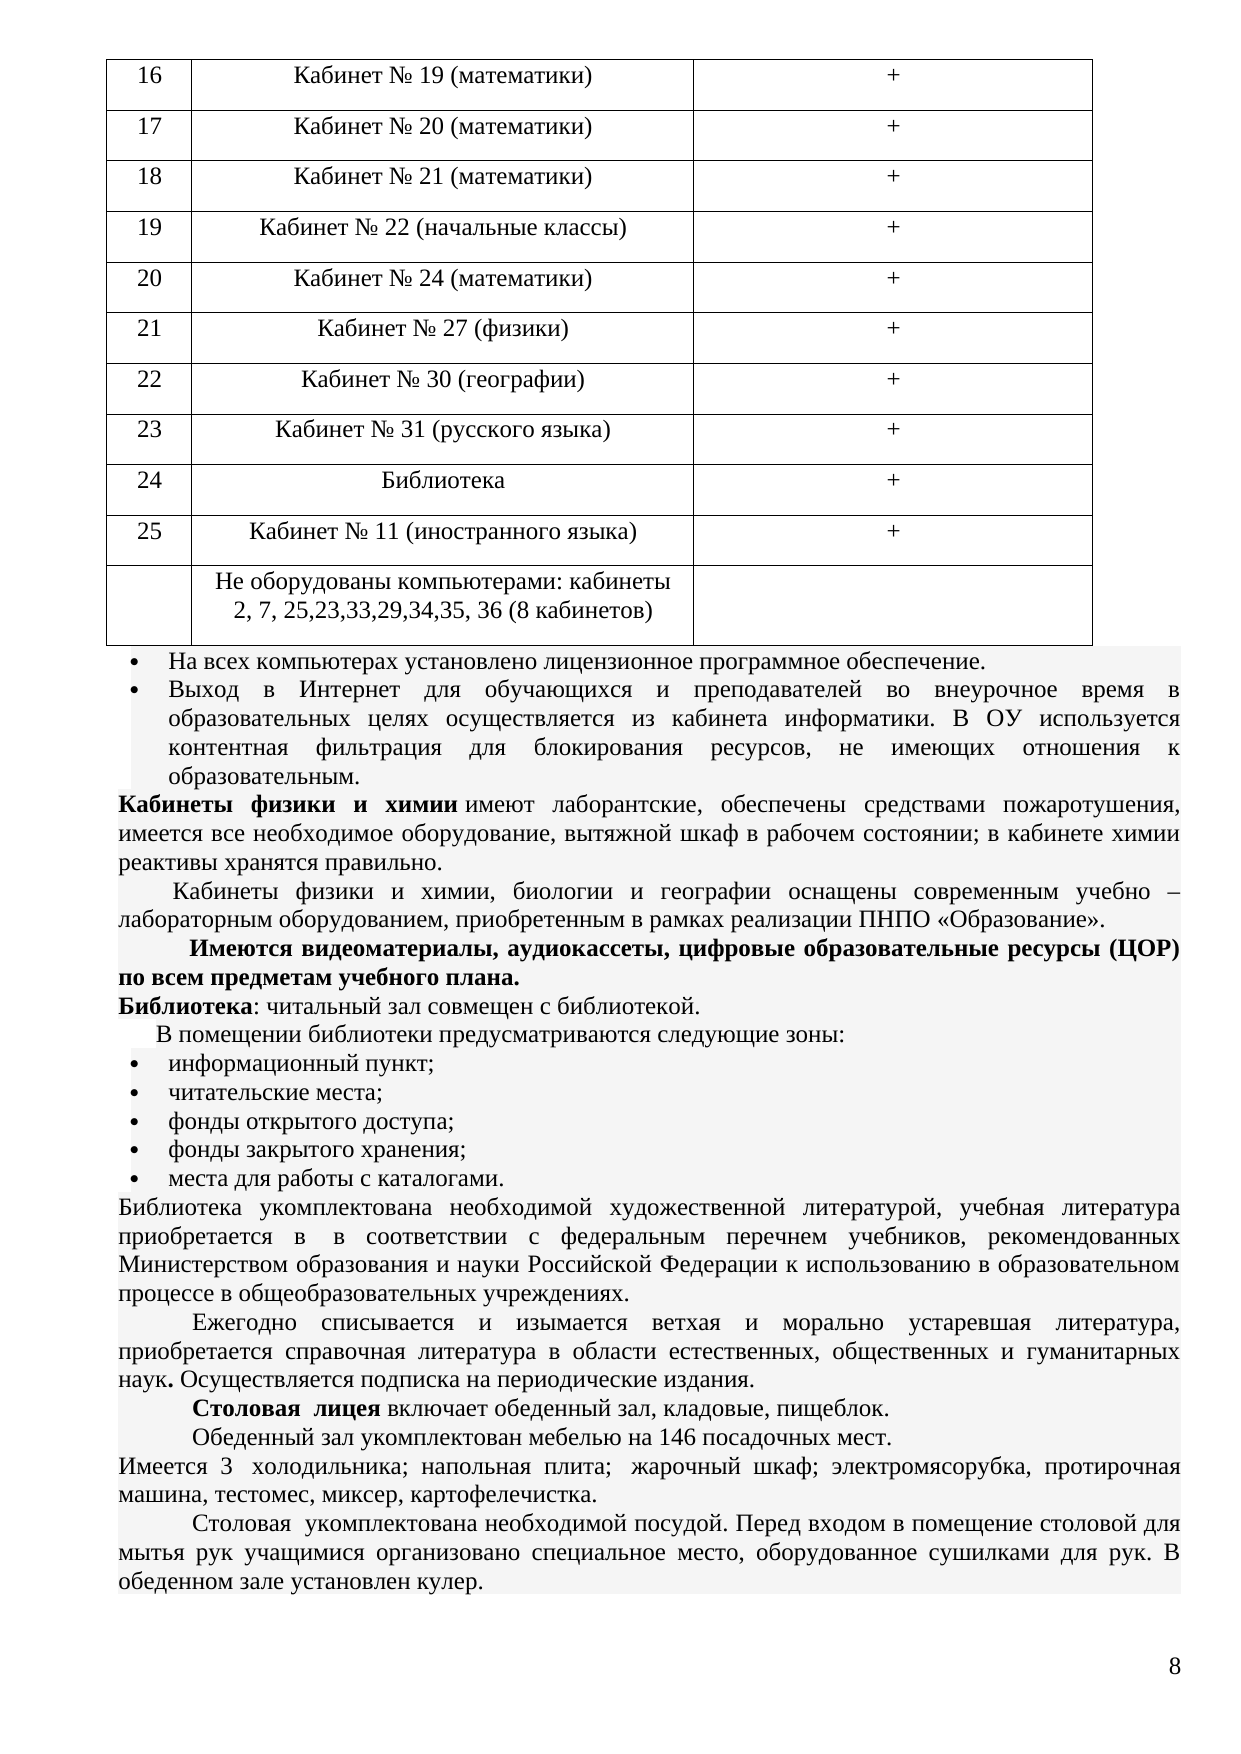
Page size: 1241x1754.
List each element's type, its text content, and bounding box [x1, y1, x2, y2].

list Выход в Интернет для обучающихся и преподавателей во внеурочное время в образовательных целях осуществляется из кабинета информатики. В ОУ используется контентная фильтрация для блокирования ресурсов, не имеющих отношения к образовательным. [131, 674, 1181, 789]
list фонды закрытого хранения; [131, 1134, 1181, 1163]
table_cell 25 [107, 516, 191, 565]
list информационный пункт; [131, 1048, 1181, 1077]
table_cell 20 [107, 263, 191, 312]
text Столовая укомплектована необходимой посудой. Перед входом в помещение столовой для мытья рук учащимися организовано специальное место, оборудованное сушилками для рук. В обеденном зале установлен кулер. [118, 1508, 1181, 1594]
table_cell 22 [107, 364, 191, 413]
table_cell 17 [107, 111, 191, 160]
table_cell 24 [107, 465, 191, 515]
table_cell 18 [107, 161, 191, 211]
table_cell Кабинет № 30 (географии) [192, 364, 693, 413]
table_cell + [694, 111, 1092, 160]
text Имеются видеоматериалы, аудиокассеты, цифровые образовательные ресурсы (ЦОР) по всем предметам учебного плана. [118, 933, 1181, 991]
text Кабинеты физики и химии, биологии и географии оснащены современным учебно – лабораторным оборудованием, приобретенным в рамках реализации ПНПО «Образование». [118, 876, 1181, 933]
table_cell + [694, 415, 1092, 464]
table_cell Кабинет № 21 (математики) [192, 161, 693, 211]
table_cell + [694, 161, 1092, 211]
table_cell Кабинет № 20 (математики) [192, 111, 693, 160]
table_cell 23 [107, 415, 191, 464]
table_cell 16 [107, 60, 191, 110]
text Обеденный зал укомплектован мебелью на 146 посадочных мест. [118, 1422, 1181, 1451]
table_cell Кабинет № 19 (математики) [192, 60, 693, 110]
table_cell Кабинет № 27 (физики) [192, 313, 693, 363]
table_cell + [694, 60, 1092, 110]
table_cell Не оборудованы компьютерами: кабинеты 2, 7, 25,23,33,29,34,35, 36 (8 кабинетов) [192, 566, 693, 645]
table_cell [694, 566, 1092, 645]
table_cell + [694, 516, 1092, 565]
table_cell + [694, 313, 1092, 363]
list фонды открытого доступа; [131, 1106, 1181, 1134]
text Ежегодно списывается и изымается ветхая и морально устаревшая литература, приобретается справочная литература в области естественных, общественных и гуманитарных наук. Осуществляется подписка на периодические издания. [118, 1307, 1181, 1393]
table_cell 19 [107, 212, 191, 262]
table_cell Кабинет № 24 (математики) [192, 263, 693, 312]
text Столовая лицея включает обеденный зал, кладовые, пищеблок. [118, 1393, 1181, 1422]
list На всех компьютерах установлено лицензионное программное обеспечение. [131, 646, 1181, 674]
text В помещении библиотеки предусматриваются следующие зоны: [156, 1019, 1181, 1048]
table_cell Кабинет № 11 (иностранного языка) [192, 516, 693, 565]
table_cell Кабинет № 22 (начальные классы) [192, 212, 693, 262]
table_cell + [694, 465, 1092, 515]
text Библиотека укомплектована необходимой художественной литературой, учебная литература приобретается в в соответствии с федеральным перечнем учебников, рекомендованных Министерством образования и науки Российской Федерации к использованию в образовательном процессе в общеобразовательных учреждениях. [118, 1192, 1181, 1307]
text Кабинеты физики и химии имеют лаборантские, обеспечены средствами пожаротушения, имеется все необходимое оборудование, вытяжной шкаф в рабочем состоянии; в кабинете химии реактивы хранятся правильно. [118, 789, 1181, 876]
table_cell + [694, 212, 1092, 262]
table_cell Кабинет № 31 (русского языка) [192, 415, 693, 464]
table_cell + [694, 263, 1092, 312]
text Имеется 3 холодильника; напольная плита; жарочный шкаф; электромясорубка, протирочная машина, тестомес, миксер, картофелечистка. [118, 1451, 1181, 1508]
list читательские места; [131, 1077, 1181, 1106]
table_cell 21 [107, 313, 191, 363]
list места для работы с каталогами. [131, 1163, 1181, 1192]
text Библиотека: читальный зал совмещен с библиотекой. [118, 991, 1181, 1019]
table_cell + [694, 364, 1092, 413]
table_cell Библиотека [192, 465, 693, 515]
table_cell [107, 566, 191, 645]
